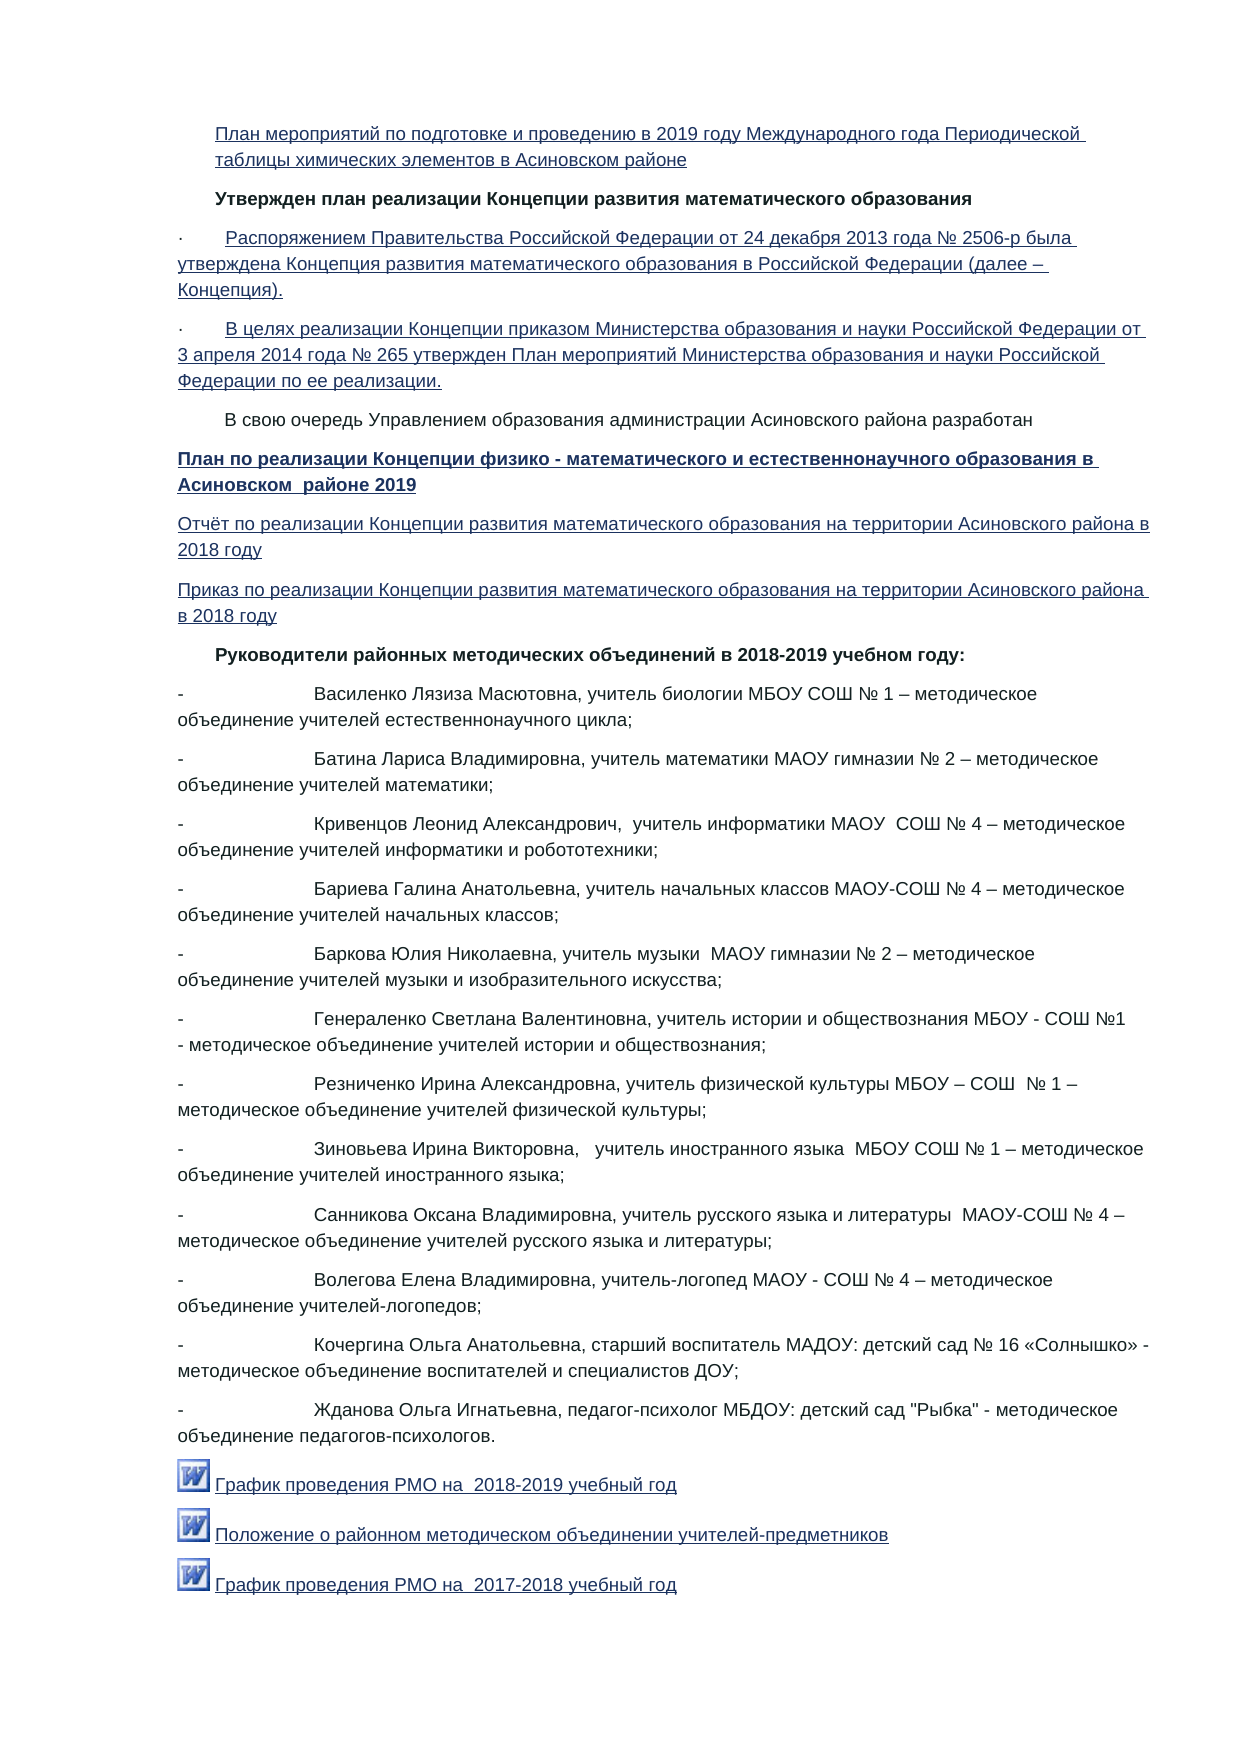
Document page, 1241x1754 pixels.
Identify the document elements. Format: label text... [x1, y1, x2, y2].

text В свою очередь Управлением образования администрации Асиновского района разработан [177, 404, 1152, 431]
text - Кривенцов Леонид Александрович, учитель информатики МАОУ СОШ № 4 – методическое объединение учителей информатики и робототехники; [177, 808, 1152, 860]
text - Батина Лариса Владимировна, учитель математики МАОУ гимназии № 2 – методическое объединение учителей математики; [177, 743, 1152, 795]
text - Бариева Галина Анатольевна, учитель начальных классов МАОУ-СОШ № 4 – методическое объединение учителей начальных классов; [177, 873, 1152, 925]
text · В целях реализации Концепции приказом Министерства образования и науки Российской Федерации от 3 апреля 2014 года № 265 утвержден План мероприятий Министерства образования и науки Российской Федерации по ее реализации. [177, 313, 1152, 392]
text Отчёт по реализации Концепции развития математического образования на территории Асиновского района в 2018 году [177, 509, 1152, 561]
text · Распоряжением Правительства Российской Федерации от 24 декабря 2013 года № 2506-р была утверждена Концепция развития математического образования в Российской Федерации (далее – Концепция). [177, 222, 1152, 300]
text - Зиновьева Ирина Викторовна, учитель иностранного языка МБОУ СОШ № 1 – методическое объединение учителей иностранного языка; [177, 1134, 1152, 1186]
text План мероприятий по подготовке и проведению в 2019 году Международного года Периодической таблицы химических элементов в Асиновском районе [215, 118, 1152, 170]
text - Жданова Ольга Игнатьевна, педагог-психолог МБДОУ: детский сад "Рыбка" - методическое объединение педагогов-психологов. [177, 1394, 1152, 1446]
text График проведения РМО на 2017-2018 учебный год [177, 1558, 1152, 1595]
text - Кочергина Ольга Анатольевна, старший воспитатель МАДОУ: детский сад № 16 «Солнышко» - методическое объединение воспитателей и специалистов ДОУ; [177, 1329, 1152, 1381]
picture [177, 1558, 210, 1591]
text - Василенко Лязиза Масютовна, учитель биологии МБОУ СОШ № 1 – методическое объединение учителей естественнонаучного цикла; [177, 678, 1152, 730]
text - Волегова Елена Владимировна, учитель-логопед МАОУ - СОШ № 4 – методическое объединение учителей-логопедов; [177, 1264, 1152, 1316]
text Приказ по реализации Концепции развития математического образования на территории Асиновского района в 2018 году [177, 574, 1152, 626]
text Утвержден план реализации Концепции развития математического образования [215, 183, 1152, 209]
text - Санникова Оксана Владимировна, учитель русского языка и литературы МАОУ-СОШ № 4 – методическое объединение учителей русского языка и литературы; [177, 1199, 1152, 1251]
picture [177, 1508, 210, 1542]
text Положение о районном методическом объединении учителей-предметников [177, 1509, 1152, 1545]
text План по реализации Концепции физико - математического и естественнонаучного образования в Асиновском районе 2019 [177, 444, 1152, 496]
picture [177, 1459, 210, 1492]
text - Резниченко Ирина Александровна, учитель физической культуры МБОУ – СОШ № 1 – методическое объединение учителей физической культуры; [177, 1069, 1152, 1121]
text График проведения РМО на 2018-2019 учебный год [177, 1459, 1152, 1496]
text - Баркова Юлия Николаевна, учитель музыки МАОУ гимназии № 2 – методическое объединение учителей музыки и изобразительного искусства; [177, 938, 1152, 991]
text Руководители районных методических объединений в 2018-2019 учебном году: [215, 639, 1152, 665]
text - Генераленко Светлана Валентиновна, учитель истории и обществознания МБОУ - СОШ №1 - методическое объединение учителей истории и обществознания; [177, 1003, 1152, 1056]
